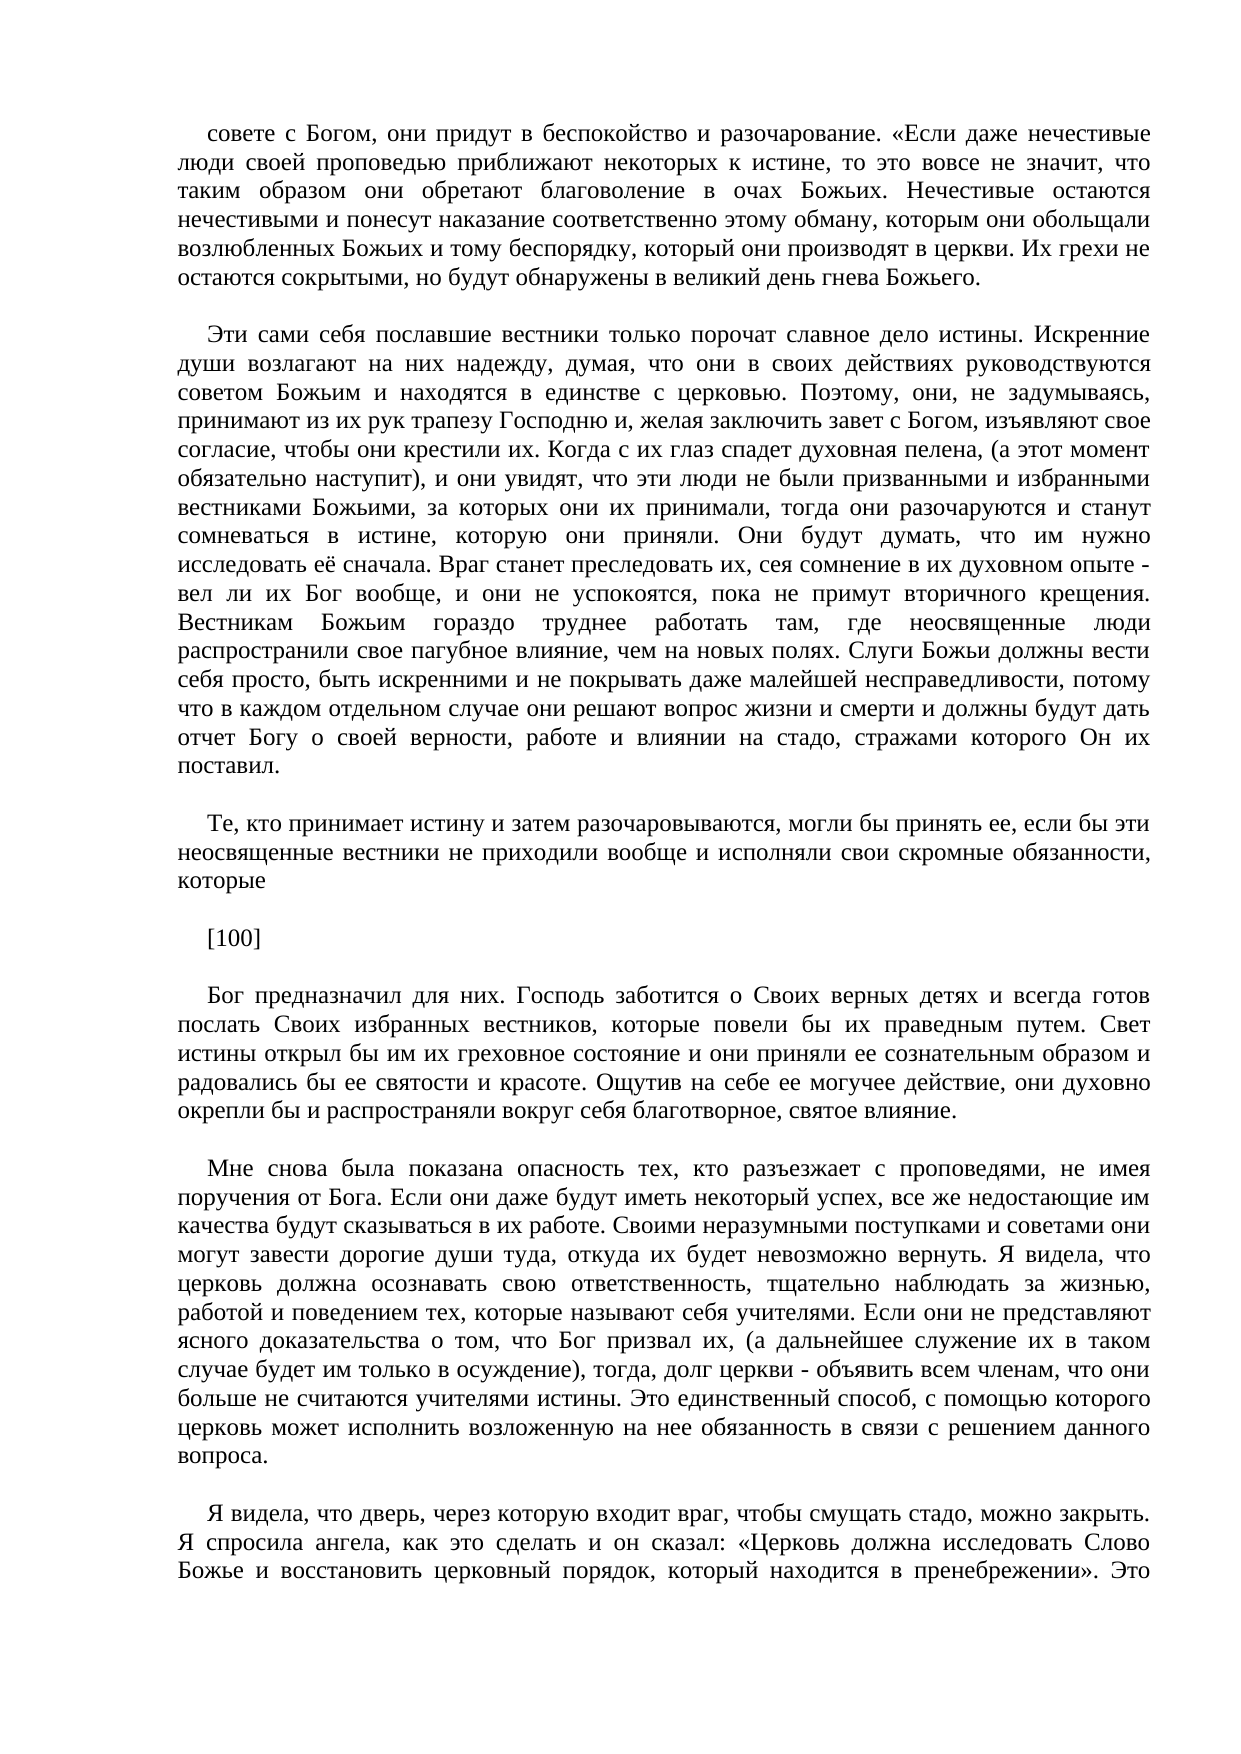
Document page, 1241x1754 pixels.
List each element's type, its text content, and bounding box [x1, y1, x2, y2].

text Те, кто принимает истину и затем разочаровываются, могли бы принять ее, если бы эти неосвященные вестники не приходили вообще и исполняли свои скромные обязанности, которые [177, 808, 1152, 894]
text совете с Богом, они придут в беспокойство и разочарование. «Если даже нечестивые люди своей проповедью приближают некоторых к истине, то это вовсе не значит, что таким образом они обретают благоволение в очах Божьих. Нечестивые остаются нечестивыми и понесут наказание соответственно этому обману, которым они обольщали возлюбленных Божьих и тому беспорядку, который они производят в церкви. Их грехи не остаются сокрытыми, но будут обнаружены в великий день гнева Божьего. [177, 118, 1152, 291]
text Эти сами себя пославшие вестники только порочат славное дело истины. Искренние души возлагают на них надежду, думая, что они в своих действиях руководствуются советом Божьим и находятся в единстве с церковью. Поэтому, они, не задумываясь, принимают из их рук трапезу Господню и, желая заключить завет с Богом, изъявляют свое согласие, чтобы они крестили их. Когда с их глаз спадет духовная пелена, (а этот момент обязательно наступит), и они увидят, что эти люди не были призванными и избранными вестниками Божьими, за которых они их принимали, тогда они разочаруются и станут сомневаться в истине, которую они приняли. Они будут думать, что им нужно исследовать её сначала. Враг станет преследовать их, сея сомнение в их духовном опыте - вел ли их Бог вообще, и они не успокоятся, пока не примут вторичного крещения. Вестникам Божьим гораздо труднее работать там, где неосвященные люди распространили свое пагубное влияние, чем на новых полях. Слуги Божьи должны вести себя просто, быть искренними и не покрывать даже малейшей несправедливости, потому что в каждом отдельном случае они решают вопрос жизни и смерти и должны будут дать отчет Богу о своей верности, работе и влиянии на стадо, стражами которого Он их поставил. [177, 319, 1152, 779]
text Мне снова была показана опасность тех, кто разъезжает с проповедями, не имея поручения от Бога. Если они даже будут иметь некоторый успех, все же недостающие им качества будут сказываться в их работе. Своими неразумными поступками и советами они могут завести дорогие души туда, откуда их будет невозможно вернуть. Я видела, что церковь должна осознавать свою ответственность, тщательно наблюдать за жизнью, работой и поведением тех, которые называют себя учителями. Если они не представляют ясного доказательства о том, что Бог призвал их, (а дальнейшее служение их в таком случае будет им только в осуждение), тогда, долг церкви - объявить всем членам, что они больше не считаются учителями истины. Это единственный способ, с помощью которого церковь может исполнить возложенную на нее обязанность в связи с решением данного вопроса. [177, 1153, 1152, 1469]
text [100] [177, 923, 1152, 952]
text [177, 1498, 1152, 1584]
text Бог предназначил для них. Господь заботится о Своих верных детях и всегда готов послать Своих избранных вестников, которые повели бы их праведным путем. Свет истины открыл бы им их греховное состояние и они приняли ее сознательным образом и радовались бы ее святости и красоте. Ощутив на себе ее могучее действие, они духовно окрепли бы и распространяли вокруг себя благотворное, святое влияние. [177, 981, 1152, 1124]
